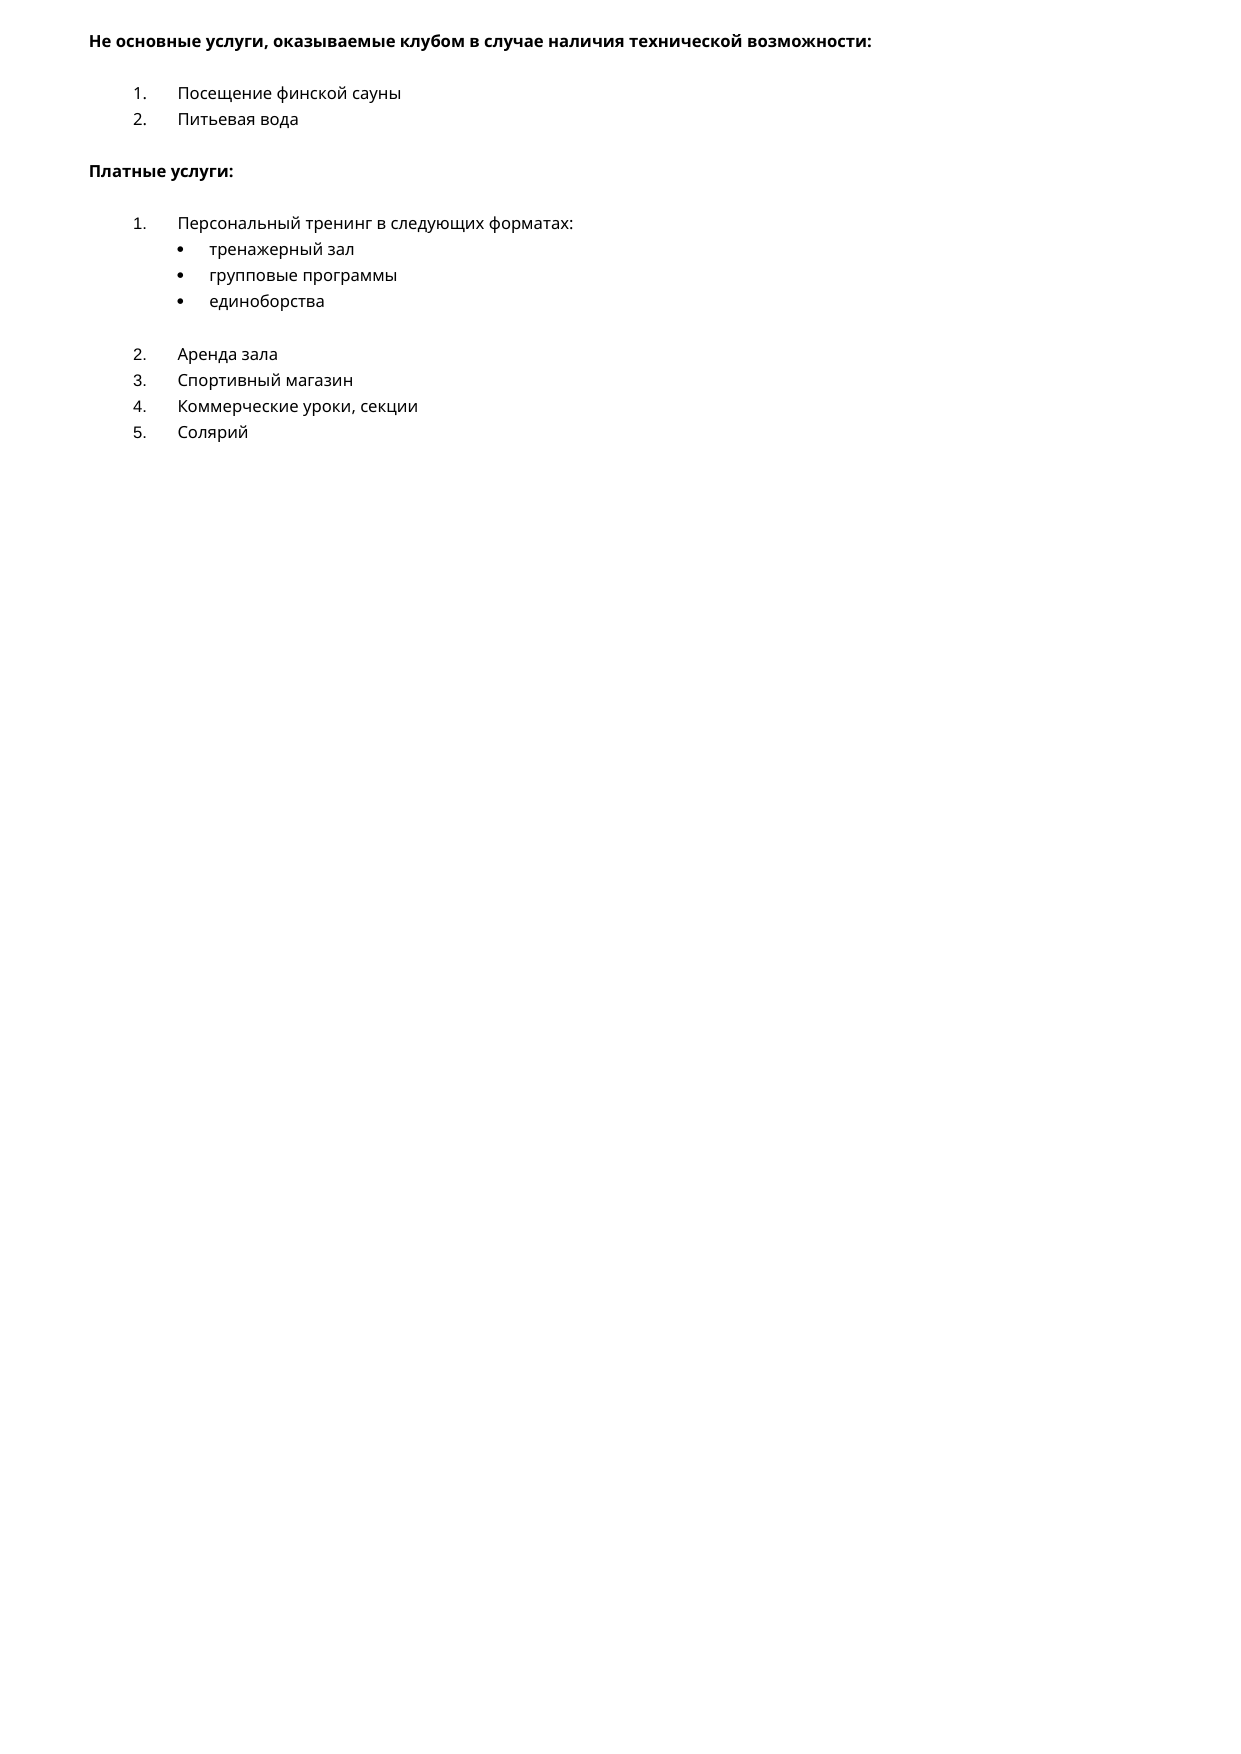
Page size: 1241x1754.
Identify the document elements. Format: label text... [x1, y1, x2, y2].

list Питьевая вода [133, 108, 1211, 130]
list Посещение финской сауны [133, 82, 1211, 104]
list Персональный тренинг в следующих форматах: [133, 212, 1211, 234]
text Не основные услуги, оказываемые клубом в случае наличия технической возможности: [59, 29, 1211, 52]
list тренажерный зал [177, 238, 1211, 261]
list Спортивный магазин [133, 368, 1211, 391]
list единоборства [177, 290, 1211, 313]
text Платные услуги: [59, 160, 1211, 182]
list групповые программы [177, 264, 1211, 287]
list Коммерческие уроки, секции [133, 394, 1211, 417]
list Аренда зала [133, 342, 1211, 365]
list Солярий [133, 420, 1211, 443]
